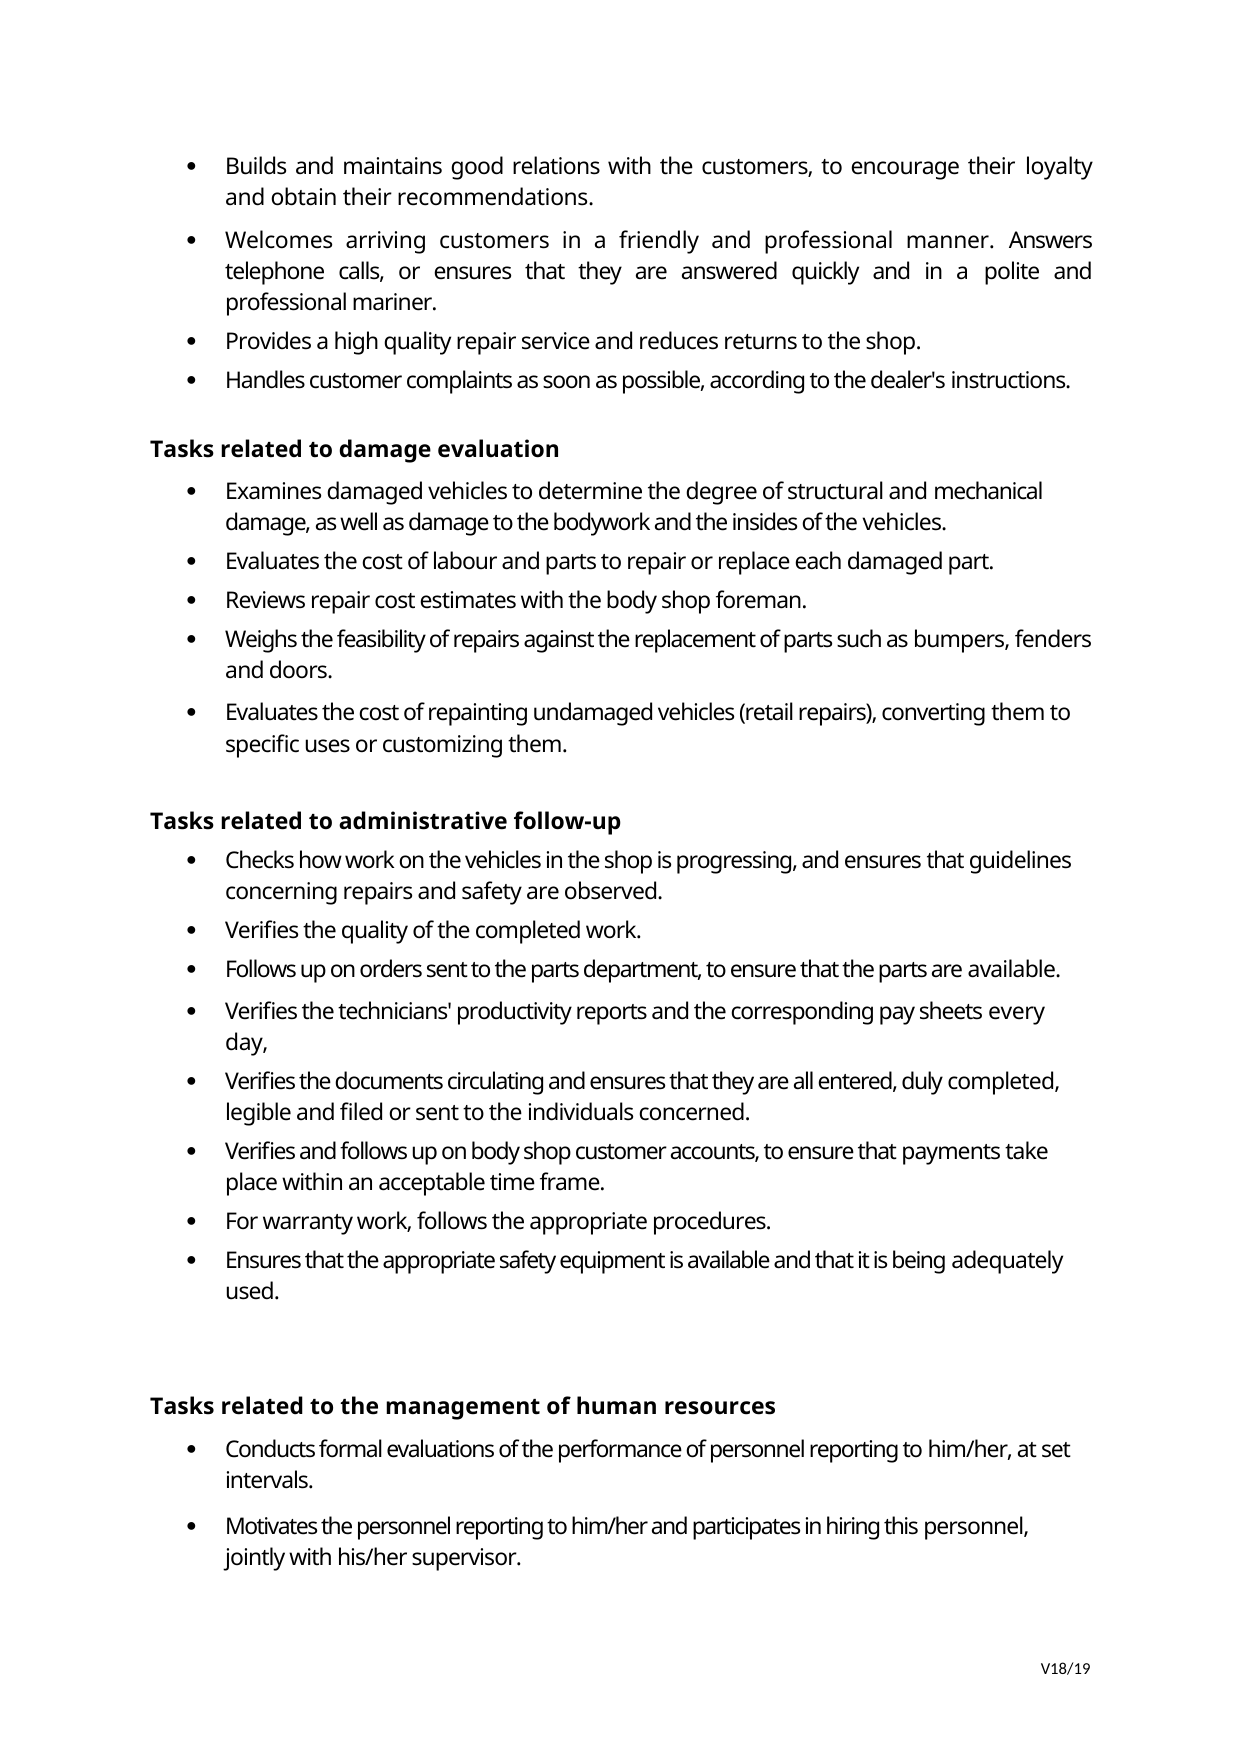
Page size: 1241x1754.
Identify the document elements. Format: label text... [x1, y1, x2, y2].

list Welcomes arriving customers in a friendly and professional manner. Answers telephone calls, or ensures that they are answered quickly and in a polite and professional mariner. [187, 224, 1093, 317]
list Motivates the personnel reporting to him/her and participates in hiring this personnel, jointly with his/her supervisor. [187, 1510, 1093, 1572]
list Verifies the quality of the completed work. [187, 914, 1093, 945]
text Tasks related to the management of human resources [150, 1390, 1093, 1421]
list Verifies the documents circulating and ensures that they are all entered, duly completed, legible and filed or sent to the individuals concerned. [187, 1065, 1093, 1127]
list Conducts formal evaluations of the performance of personnel reporting to him/her, at set intervals. [187, 1432, 1093, 1495]
list Checks how work on the vehicles in the shop is progressing, and ensures that guidelines concerning repairs and safety are observed. [187, 844, 1093, 906]
list Provides a high quality repair service and reduces returns to the shop. [187, 325, 1093, 356]
list Follows up on orders sent to the parts department, to ensure that the parts are available. [187, 952, 1093, 984]
list Builds and maintains good relations with the customers, to encourage their loyalty and obtain their recommendations. [187, 150, 1093, 212]
list Ensures that the appropriate safety equipment is available and that it is being adequately used. [187, 1244, 1093, 1306]
list Evaluates the cost of labour and parts to repair or replace each damaged part. [187, 545, 1093, 576]
list Handles customer complaints as soon as possible, according to the dealer's instructions. [187, 364, 1093, 395]
list Weighs the feasibility of repairs against the replacement of parts such as bumpers, fenders and doors. [187, 622, 1093, 685]
list Reviews repair cost estimates with the body shop foreman. [187, 584, 1093, 615]
list Examines damaged vehicles to determine the degree of structural and mechanical damage, as well as damage to the bodywork and the insides of the vehicles. [187, 475, 1093, 537]
list Verifies the technicians' productivity reports and the corresponding pay sheets every day, [187, 995, 1093, 1057]
text Tasks related to damage evaluation [150, 432, 1093, 464]
list Evaluates the cost of repainting undamaged vehicles (retail repairs), converting them to specific uses or customizing them. [187, 696, 1093, 759]
list Verifies and follows up on body shop customer accounts, to ensure that payments take place within an acceptable time frame. [187, 1135, 1093, 1197]
text Tasks related to administrative follow-up [150, 805, 1093, 836]
list For warranty work, follows the appropriate procedures. [187, 1205, 1093, 1236]
